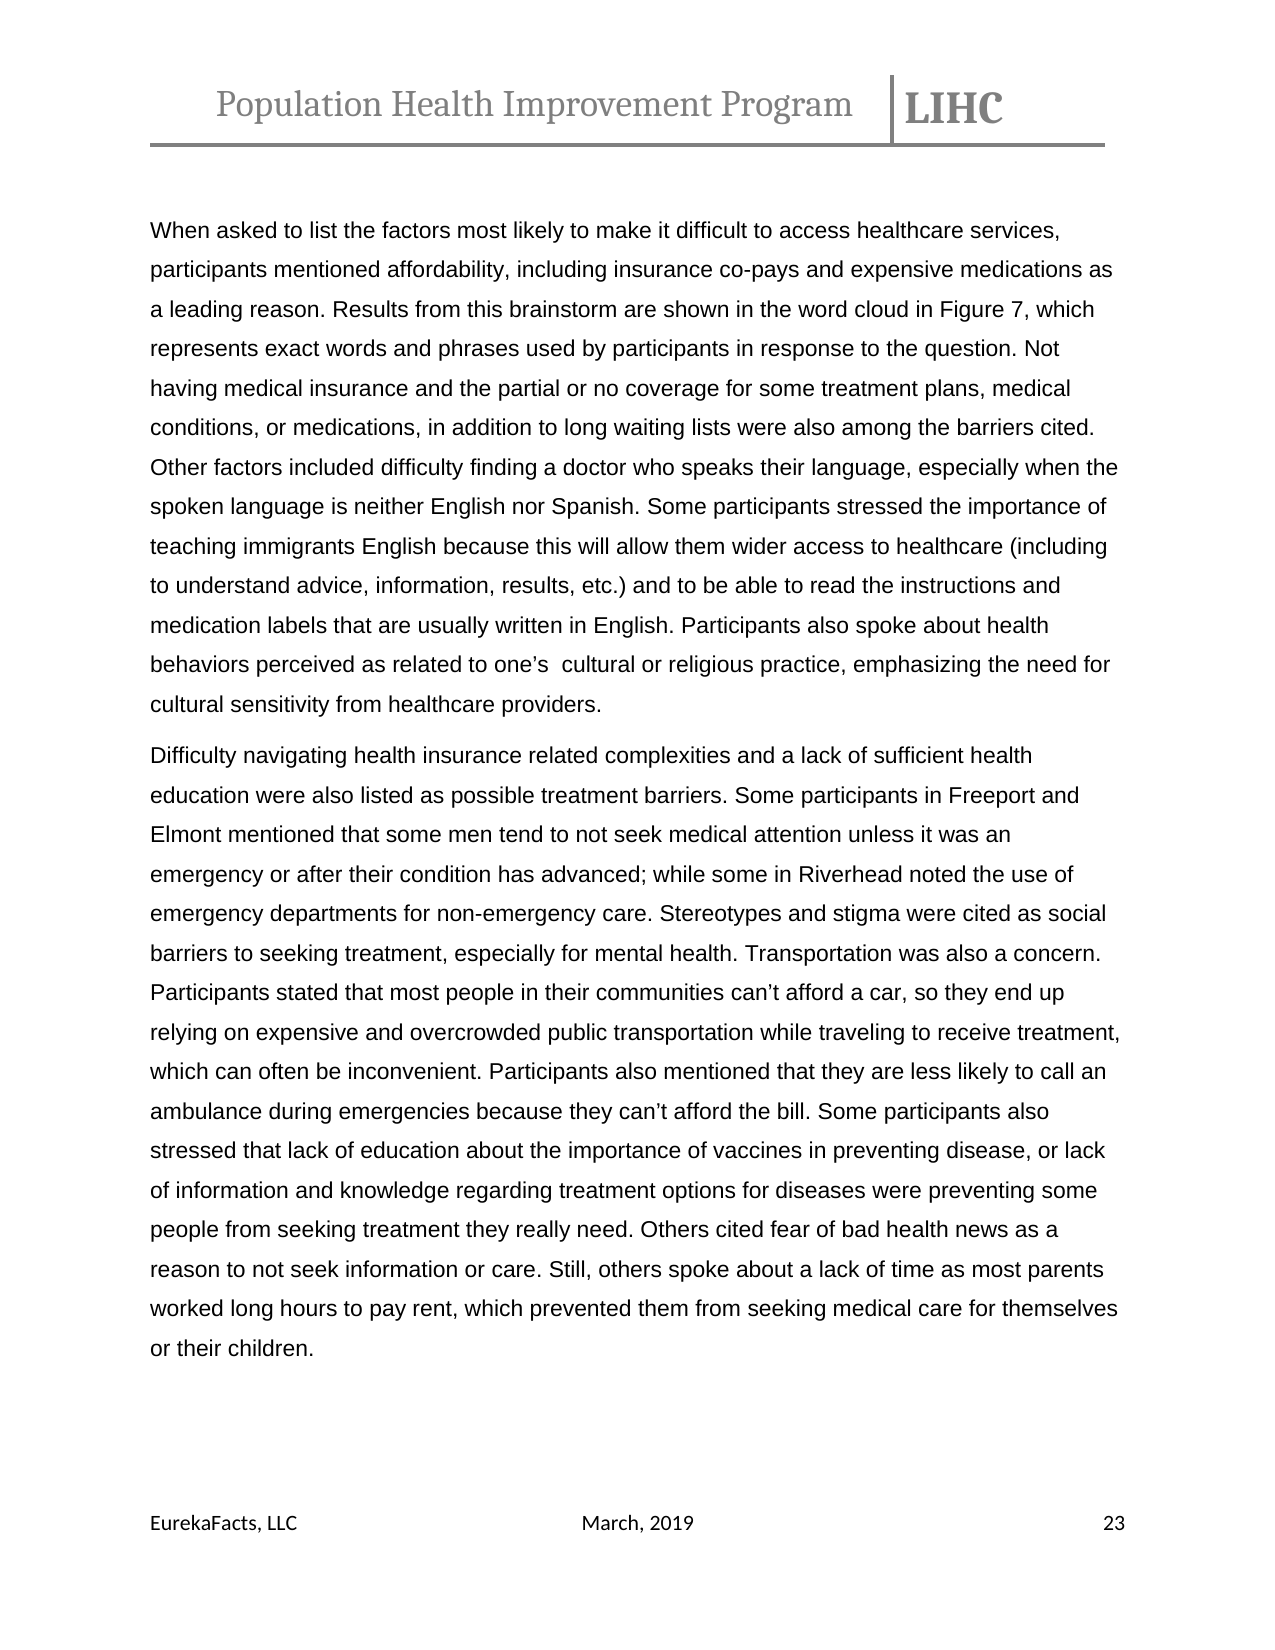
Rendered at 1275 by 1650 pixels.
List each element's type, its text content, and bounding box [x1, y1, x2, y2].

text Difficulty navigating health insurance related complexities and a lack of sufficient health education were also listed as possible treatment barriers. Some participants in Freeport and Elmont mentioned that some men tend to not seek medical attention unless it was an emergency or after their condition has advanced; while some in Riverhead noted the use of emergency departments for non-emergency care. Stereotypes and stigma were cited as social barriers to seeking treatment, especially for mental health. Transportation was also a concern. Participants stated that most people in their communities can’t afford a car, so they end up relying on expensive and overcrowded public transportation while traveling to receive treatment, which can often be inconvenient. Participants also mentioned that they are less likely to call an ambulance during emergencies because they can’t afford the bill. Some participants also stressed that lack of education about the importance of vaccines in preventing disease, or lack of information and knowledge regarding treatment options for diseases were preventing some people from seeking treatment they really need. Others cited fear of bad health news as a reason to not seek information or care. Still, others spoke about a lack of time as most parents worked long hours to pay rent, which prevented them from seeking medical care for themselves or their children. [150, 742, 1125, 1361]
text When asked to list the factors most likely to make it difficult to access healthcare services, participants mentioned affordability, including insurance co-pays and expensive medications as a leading reason. Results from this brainstorm are shown in the word cloud in Figure 7, which represents exact words and phrases used by participants in response to the question. Not having medical insurance and the partial or no coverage for some treatment plans, medical conditions, or medications, in addition to long waiting lists were also among the barriers cited. Other factors included difficulty finding a doctor who speaks their language, especially when the spoken language is neither English nor Spanish. Some participants stressed the importance of teaching immigrants English because this will allow them wider access to healthcare (including to understand advice, information, results, etc.) and to be able to read the instructions and medication labels that are usually written in English. Participants also spoke about health behaviors perceived as related to one’s cultural or religious practice, emphasizing the need for cultural sensitivity from healthcare providers. [150, 217, 1125, 717]
